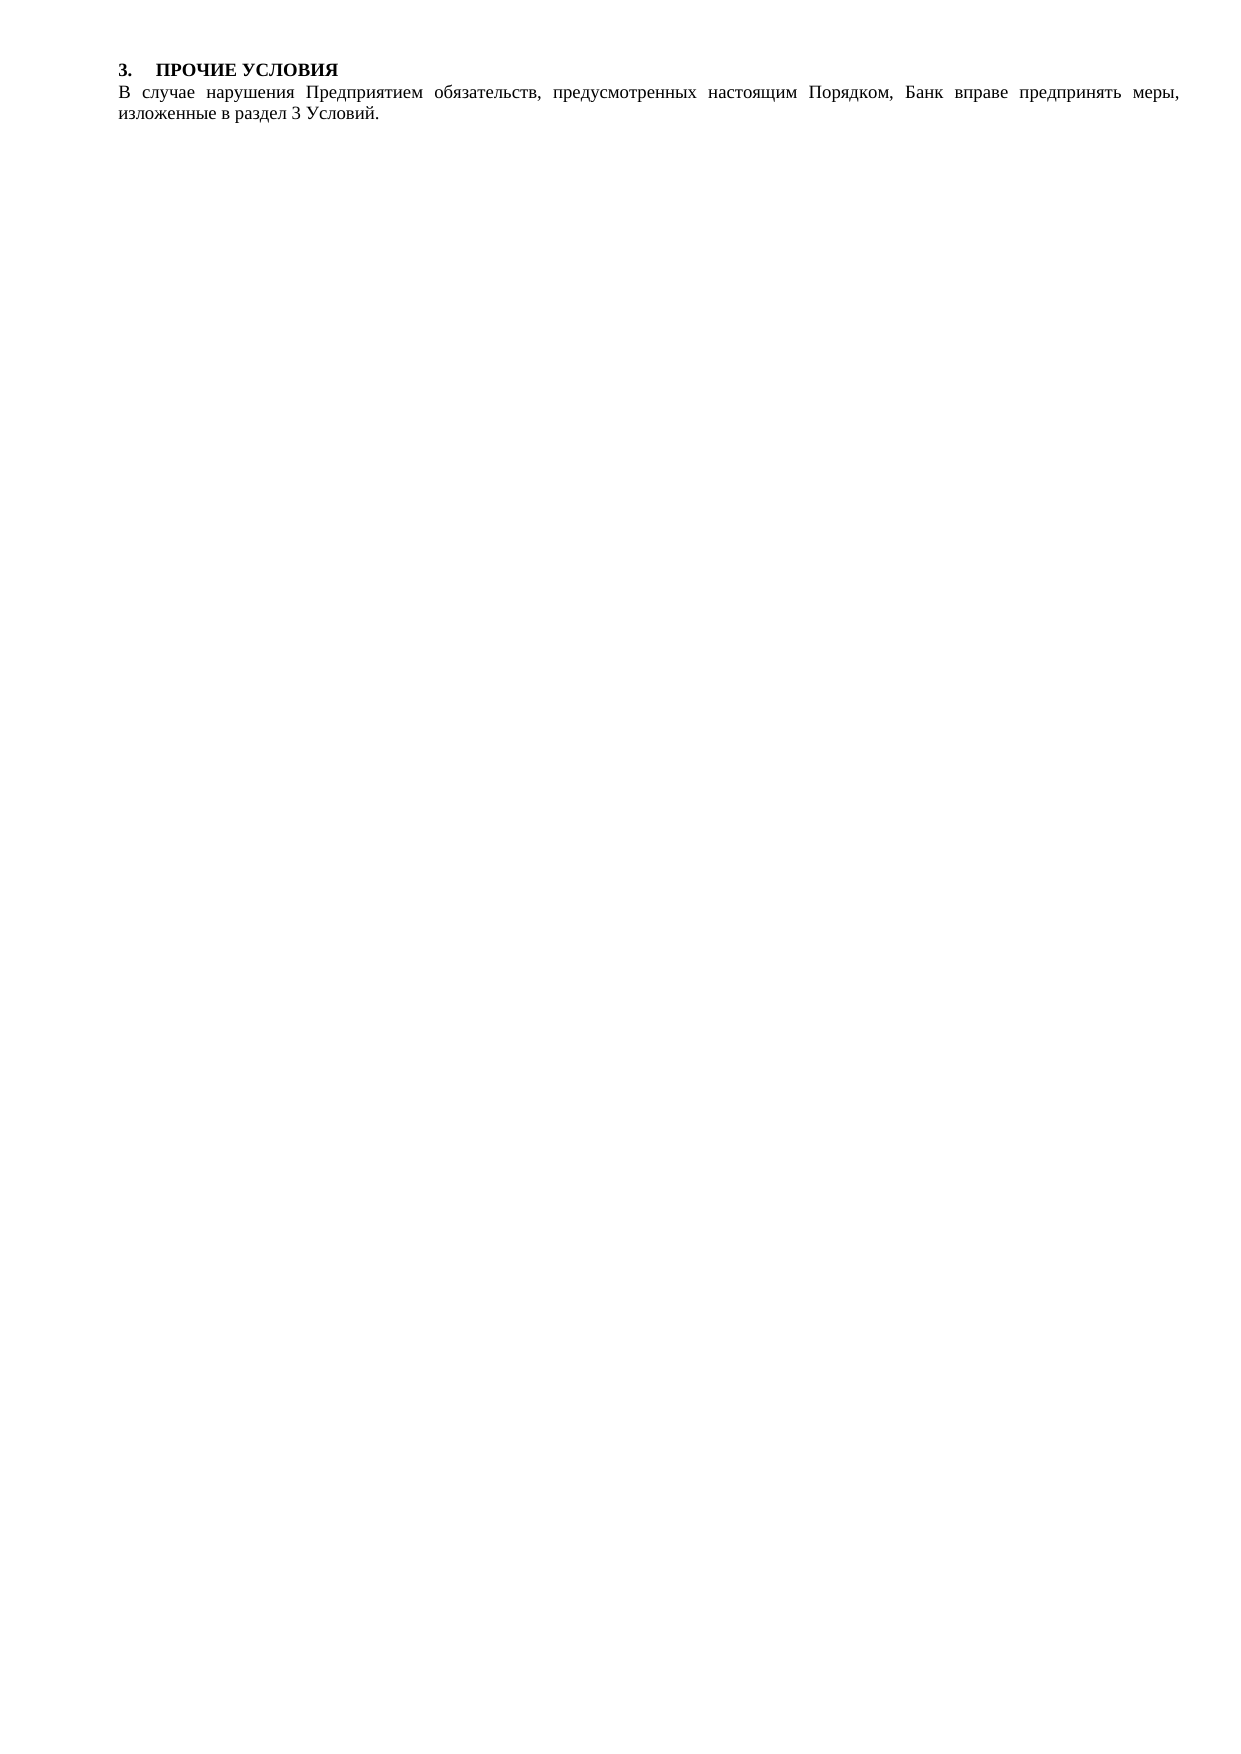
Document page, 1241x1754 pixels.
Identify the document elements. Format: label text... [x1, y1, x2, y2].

list ПРОЧИЕ УСЛОВИЯ [118, 59, 1181, 81]
text В случае нарушения Предприятием обязательств, предусмотренных настоящим Порядком, Банк вправе предпринять меры, изложенные в раздел 3 Условий. [118, 81, 1181, 124]
